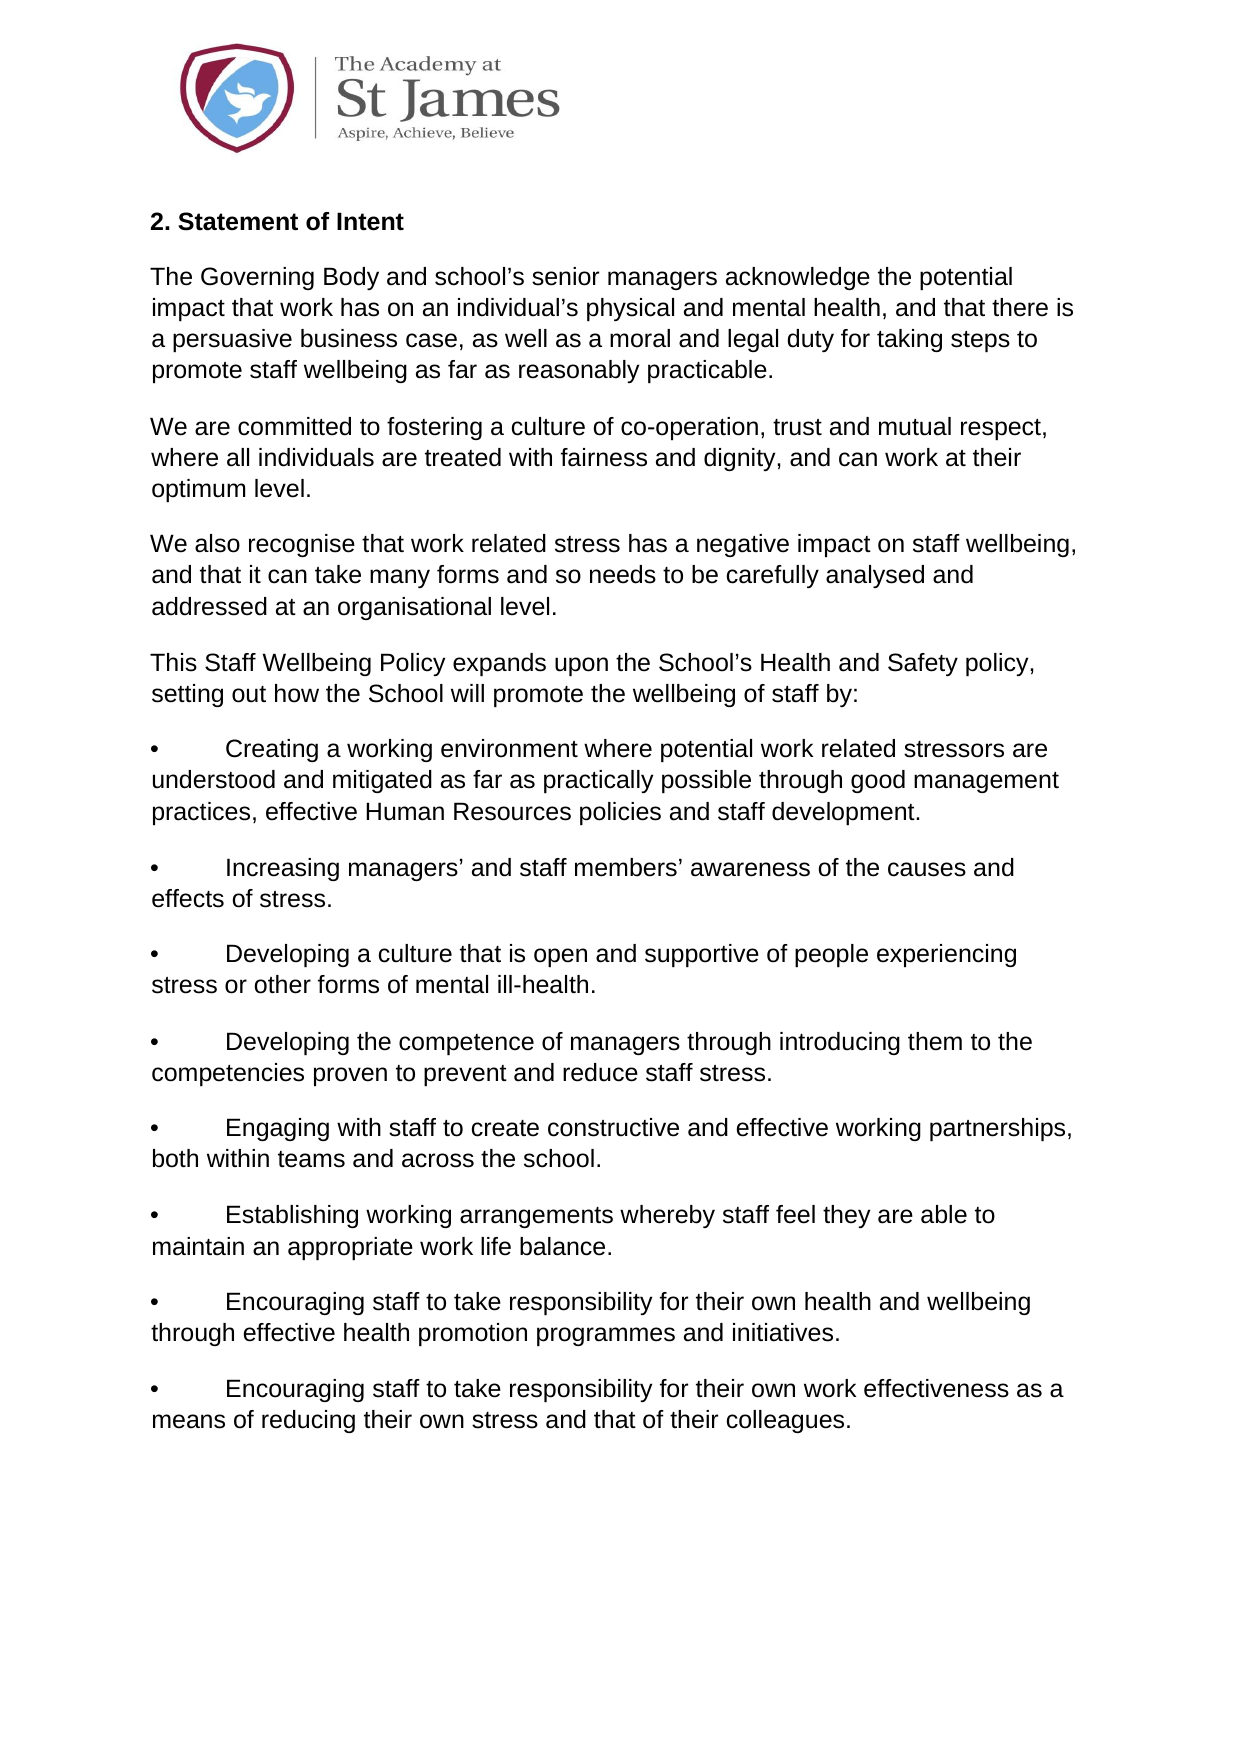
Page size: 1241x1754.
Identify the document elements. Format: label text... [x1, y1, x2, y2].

subtitle • Encouraging staff to take responsibility for their own health and wellbeing through effective health promotion programmes and initiatives. [150, 1287, 1090, 1347]
subtitle • Developing the competence of managers through introducing them to the competencies proven to prevent and reduce staff stress. [150, 1026, 1090, 1086]
subtitle • Developing a culture that is open and supportive of people experiencing stress or other forms of mental ill-health. [150, 939, 1090, 999]
subtitle • Establishing working arrangements whereby staff feel they are able to maintain an appropriate work life balance. [150, 1200, 1090, 1260]
picture [123, 18, 618, 178]
subtitle We also recognise that work related stress has a negative impact on staff wellbeing, and that it can take many forms and so needs to be carefully analysed and addressed at an organisational level. [150, 529, 1090, 620]
subtitle • Engaging with staff to create constructive and effective working partnerships, both within teams and across the school. [150, 1113, 1090, 1173]
subtitle The Governing Body and school’s senior managers acknowledge the potential impact that work has on an individual’s physical and mental health, and that there is a persuasive business case, as well as a moral and legal duty for taking steps to promote staff wellbeing as far as reasonably practicable. [150, 262, 1090, 384]
subtitle • Creating a working environment where potential work related stressors are understood and mitigated as far as practically possible through good management practices, effective Human Resources policies and staff development. [150, 734, 1090, 825]
subtitle • Increasing managers’ and staff members’ awareness of the causes and effects of stress. [150, 852, 1090, 912]
subtitle This Staff Wellbeing Policy expands upon the School’s Health and Safety policy, setting out how the School will promote the wellbeing of staff by: [150, 647, 1090, 707]
subtitle We are committed to fostering a culture of co-operation, trust and mutual respect, where all individuals are treated with fairness and dignity, and can work at their optimum level. [150, 411, 1090, 502]
subtitle • Encouraging staff to take responsibility for their own work effectiveness as a means of reducing their own stress and that of their colleagues. [150, 1374, 1090, 1434]
subtitle 2. Statement of Intent [150, 206, 1090, 235]
